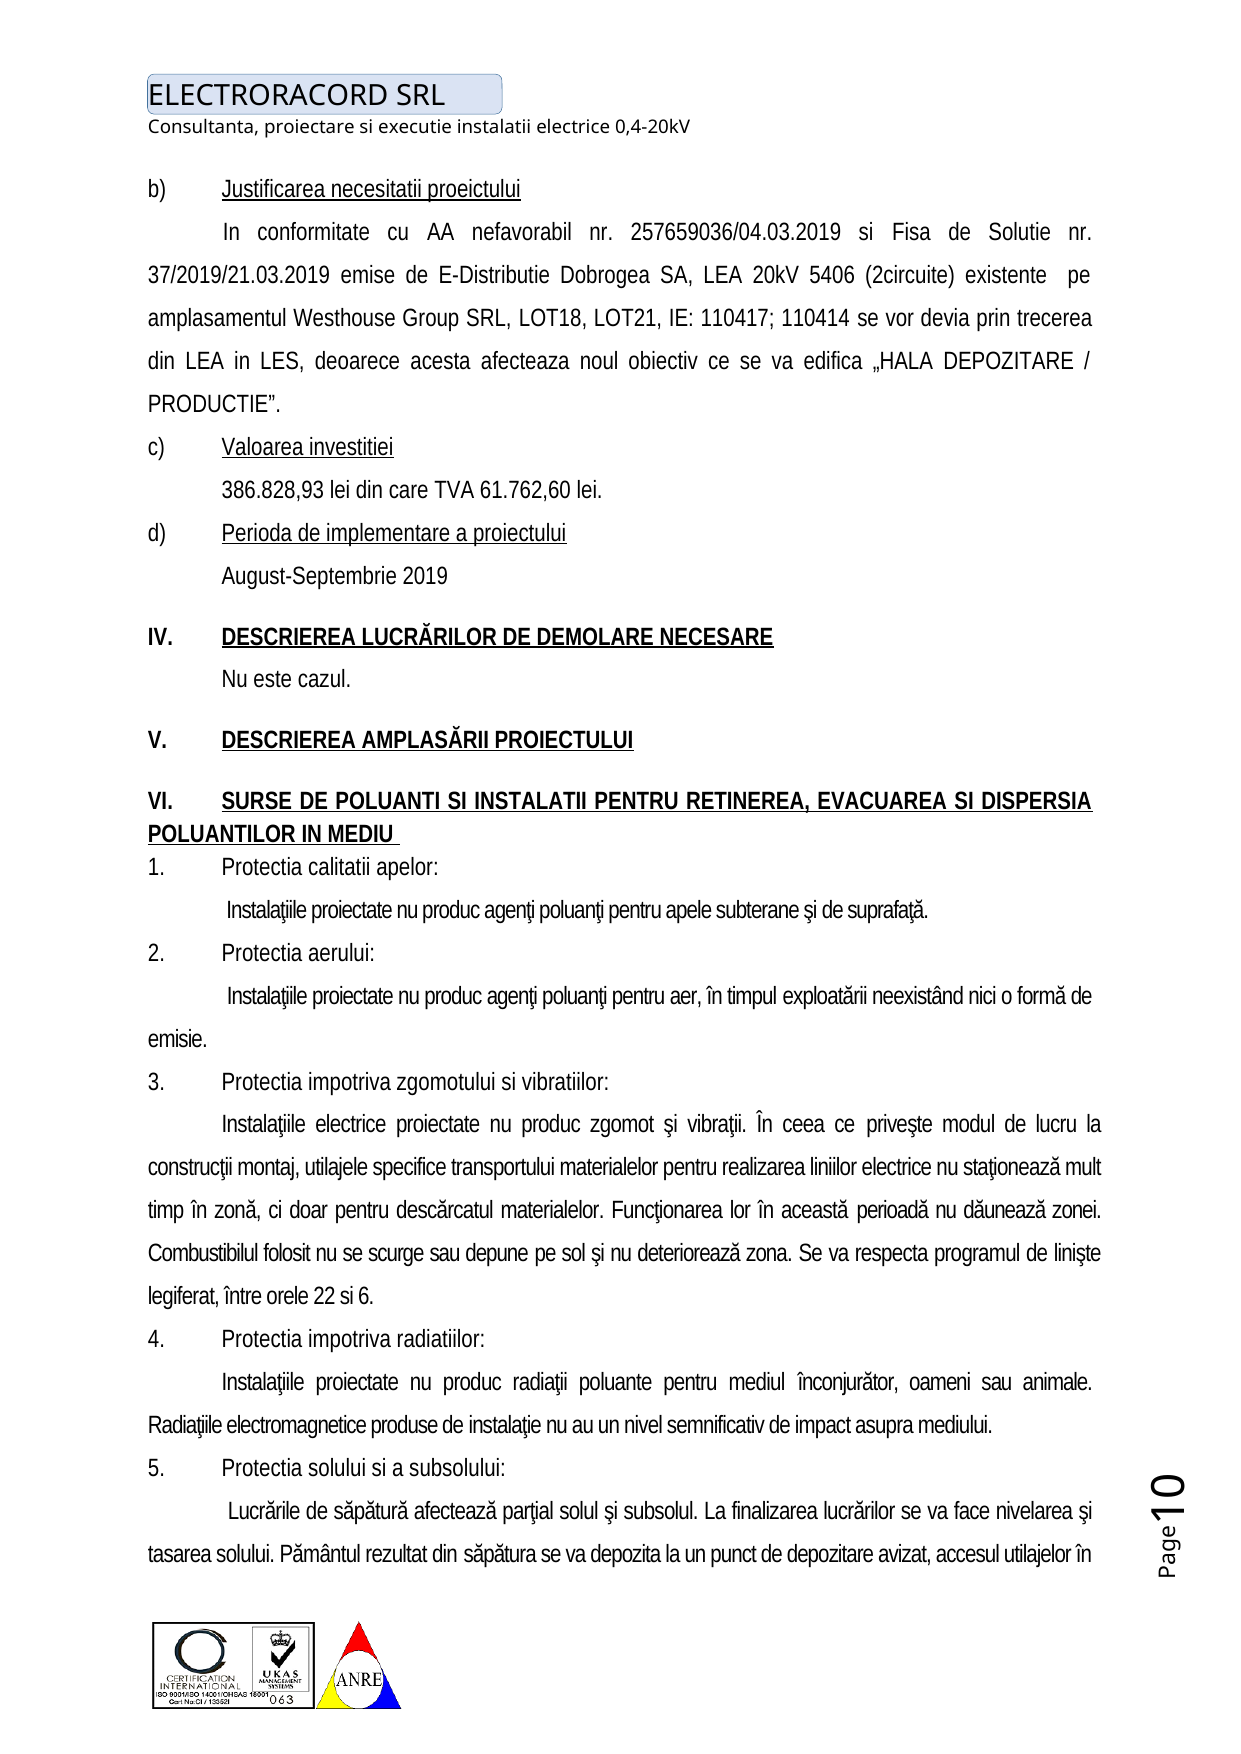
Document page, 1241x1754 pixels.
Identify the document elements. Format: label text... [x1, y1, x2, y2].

text 4. Protectia impotriva radiatiilor: [148, 1324, 1093, 1353]
text b) Justificarea necesitatii proeictului [148, 174, 1093, 203]
text 5. Protectia solului si a subsolului: [148, 1453, 1093, 1481]
text VI. SURSE DE POLUANTI SI INSTALATII PENTRU RETINEREA, EVACUAREA SI DISPERSIA POLUANTILOR IN U [148, 786, 1093, 848]
text Nu este cazul. [148, 664, 1093, 693]
text Instalaţiile proiectate nu produc agenţi poluanţi pentru apele subterane şi de suprafaţă. [148, 895, 1093, 923]
text d) Perioda de implementare a proiectului [148, 518, 1093, 546]
text 1. Protectia calitatii apelor: [148, 852, 1093, 881]
text 2. Protectia aerului: [148, 938, 1093, 966]
text August-Septembrie 2019 [148, 561, 1093, 589]
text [148, 1496, 1093, 1567]
text Instalaţiile electrice proiectate nu produc zgomot şi vibraţii. În ceea ce priveşte modul de lucru la construcţii montaj, utilajele specifice transportului materialelor pentru realizarea liniilor electrice nu staţionează mult timp în zonă, ci doar pentru descărcatul materialelor. Funcţionarea lor în această perioadă nu dăunează zonei. Combustibilul folosit nu se scurge sau depune pe sol şi nu deteriorează zona. Se va respecta programul de linişte legiferat, între orele 22 si 6. [148, 1109, 1102, 1310]
picture [147, 1614, 405, 1714]
text V. DESCRIEREA AMPLASĂRII PROIECTULUI [148, 725, 1093, 754]
text 3. Protectia impotriva zgomotului si vibratiilor: [148, 1067, 1093, 1095]
text c) Valoarea investitiei [148, 432, 1093, 461]
text Instalaţiile proiectate nu produc agenţi poluanţi pentru aer, în timpul exploatării neexistând nici o formă de emisie. [148, 981, 1093, 1052]
text IV. DESCRIEREA LUCRĂRILOR DE DEMOLARE NECESARE [148, 622, 1093, 650]
text 386.828,93 lei din care TVA 61.762,60 lei. [148, 475, 1093, 503]
text In conformitate cu AA nefavorabil nr. 257659036/04.03.2019 si Fisa de Solutie nr. 37/2019/21.03.2019 emise de E-Distributie Dobrogea SA, LEA 20kV 5406 (2circuite) existente pe amplasamentul Westhouse Group SRL, LOT18, LOT21, IE: 110417; 110414 se vor devia prin trecerea din LEA in LES, deoarece acesta afecteaza noul obiectiv ce se va edifica „HALA DEPOZITARE / PRODUCTIE”. [148, 217, 1093, 418]
text Instalaţiile proiectate nu produc radiaţii poluante pentru mediul înconjurător, oameni sau animale. Radiaţiile electromagnetice produse de instalaţie nu au un nivel semnificativ de impact asupra mediului. [148, 1367, 1093, 1438]
